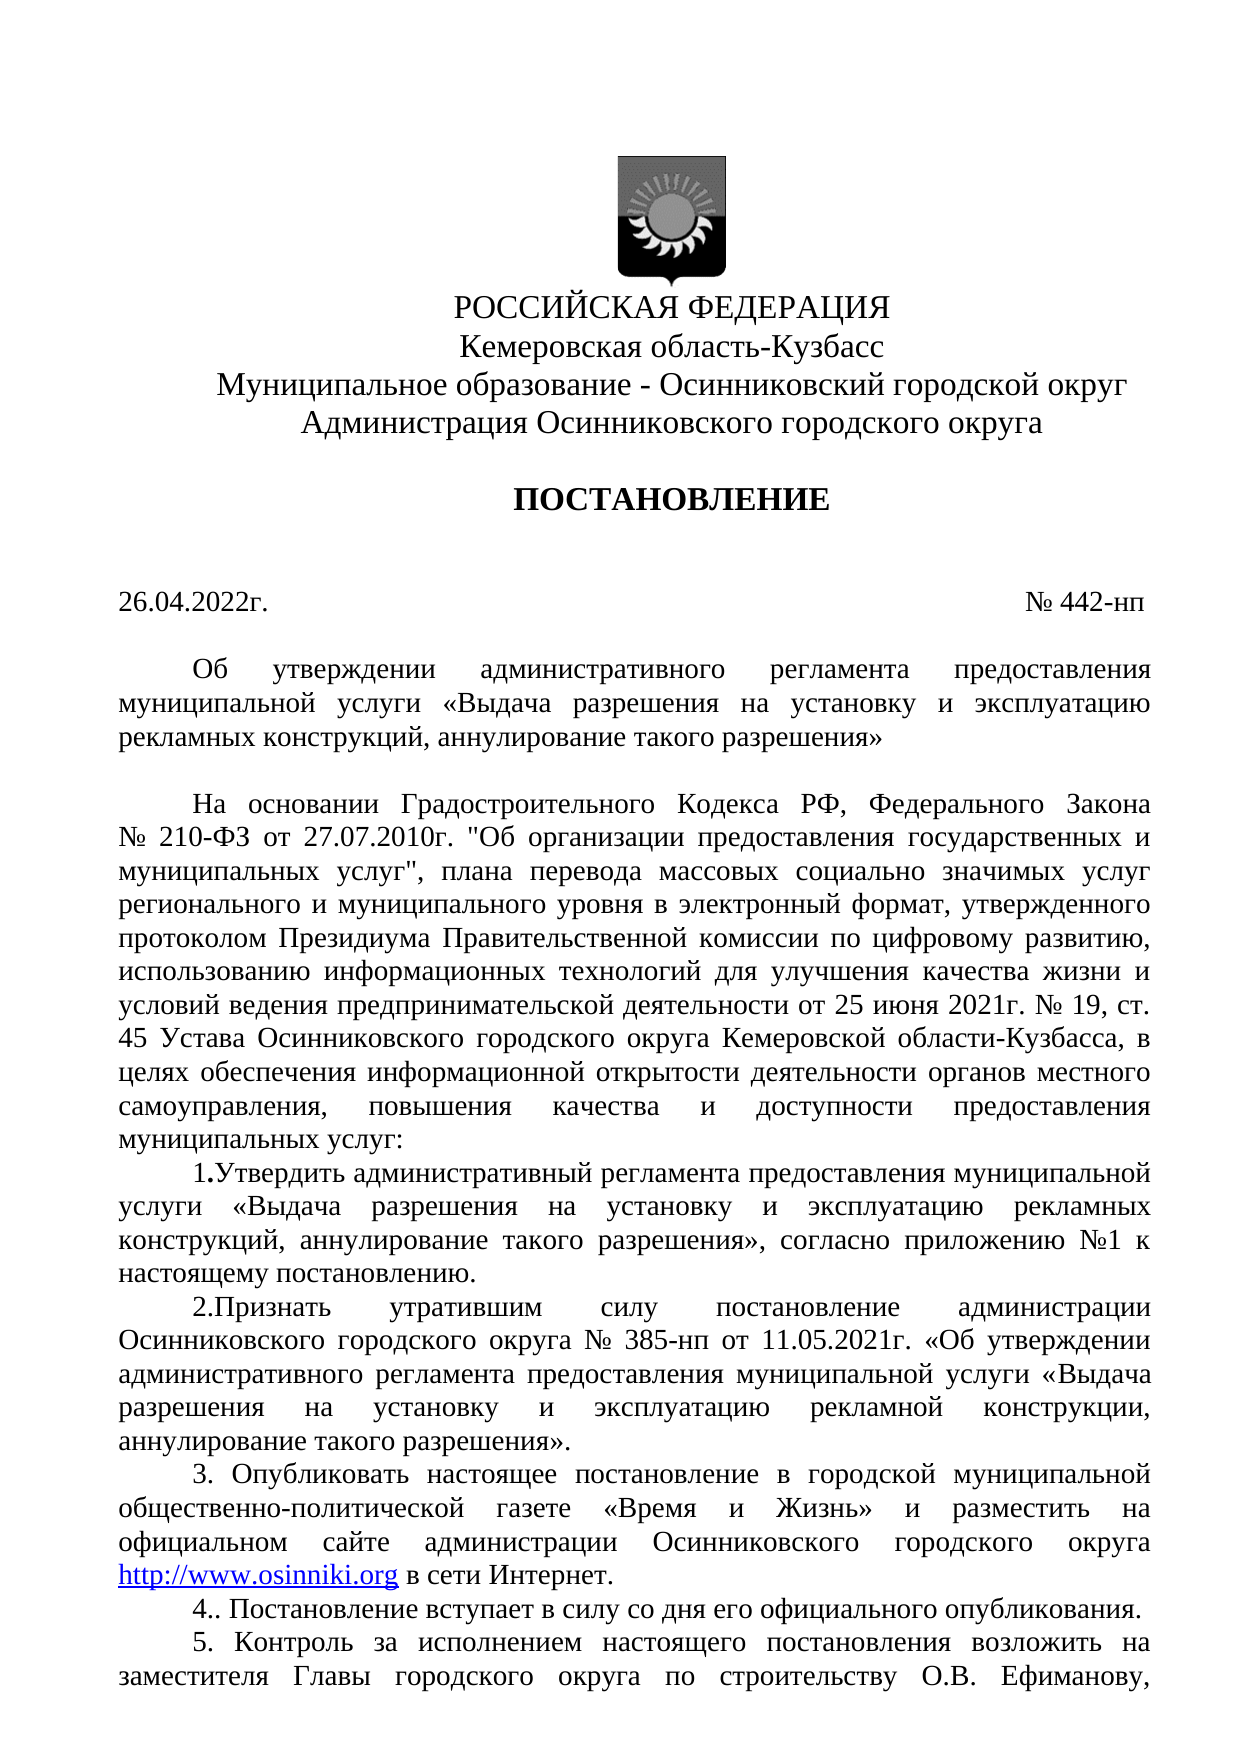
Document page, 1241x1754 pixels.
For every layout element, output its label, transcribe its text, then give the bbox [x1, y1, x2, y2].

text Об утверждении административного регламента предоставления муниципальной услуги «Выдача разрешения на установку и эксплуатацию рекламных конструкций, аннулирование такого разрешения» [118, 652, 1152, 752]
text 26.04.2022г. № 442-нп [118, 584, 1152, 618]
text Администрация Осинниковского городского округа [118, 402, 1152, 441]
picture [617, 156, 726, 288]
text 1.Утвердить административный регламента предоставления муниципальной услуги «Выдача разрешения на установку и эксплуатацию рекламных конструкций, аннулирование такого разрешения», согласно приложению №1 к настоящему постановлению. [118, 1155, 1152, 1289]
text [118, 1624, 1152, 1691]
text ПОСТАНОВЛЕНИЕ [118, 479, 1152, 517]
text 3. Опубликовать настоящее постановление в городской муниципальной общественно-политической газете «Время и Жизнь» и разместить на официальном сайте администрации Осинниковского городского округа http://www.osinniki.org в сети Интернет. [118, 1457, 1152, 1591]
text 2.Признать утратившим силу постановление администрации Осинниковского городского округа № 385-нп от 11.05.2021г. «Об утверждении административного регламента предоставления муниципальной услуги «Выдача разрешения на установку и эксплуатацию рекламной конструкции, аннулирование такого разрешения». [118, 1289, 1152, 1457]
text Муниципальное образование - Осинниковский городской округ [118, 364, 1152, 402]
text На основании Градостроительного Кодекса РФ, Федерального Закона № 210-ФЗ от 27.07.2010г. "Об организации предоставления государственных и муниципальных услуг", плана перевода массовых социально значимых услуг регионального и муниципального уровня в электронный формат, утвержденного протоколом Президиума Правительственной комиссии по цифровому развитию, использованию информационных технологий для улучшения качества жизни и условий ведения предпринимательской деятельности от 25 июня 2021г. № 19, ст. 45 Устава Осинниковского городского округа Кемеровской области-Кузбасса, в целях обеспечения информационной открытости деятельности органов местного самоуправления, повышения качества и доступности предоставления муниципальных услуг: [118, 786, 1152, 1155]
text РОССИЙСКАЯ ФЕДЕРАЦИЯ [118, 287, 1152, 326]
text Кемеровская область-Кузбасс [118, 326, 1152, 364]
text 4.. Постановление вступает в силу со дня его официального опубликования. [118, 1591, 1152, 1624]
